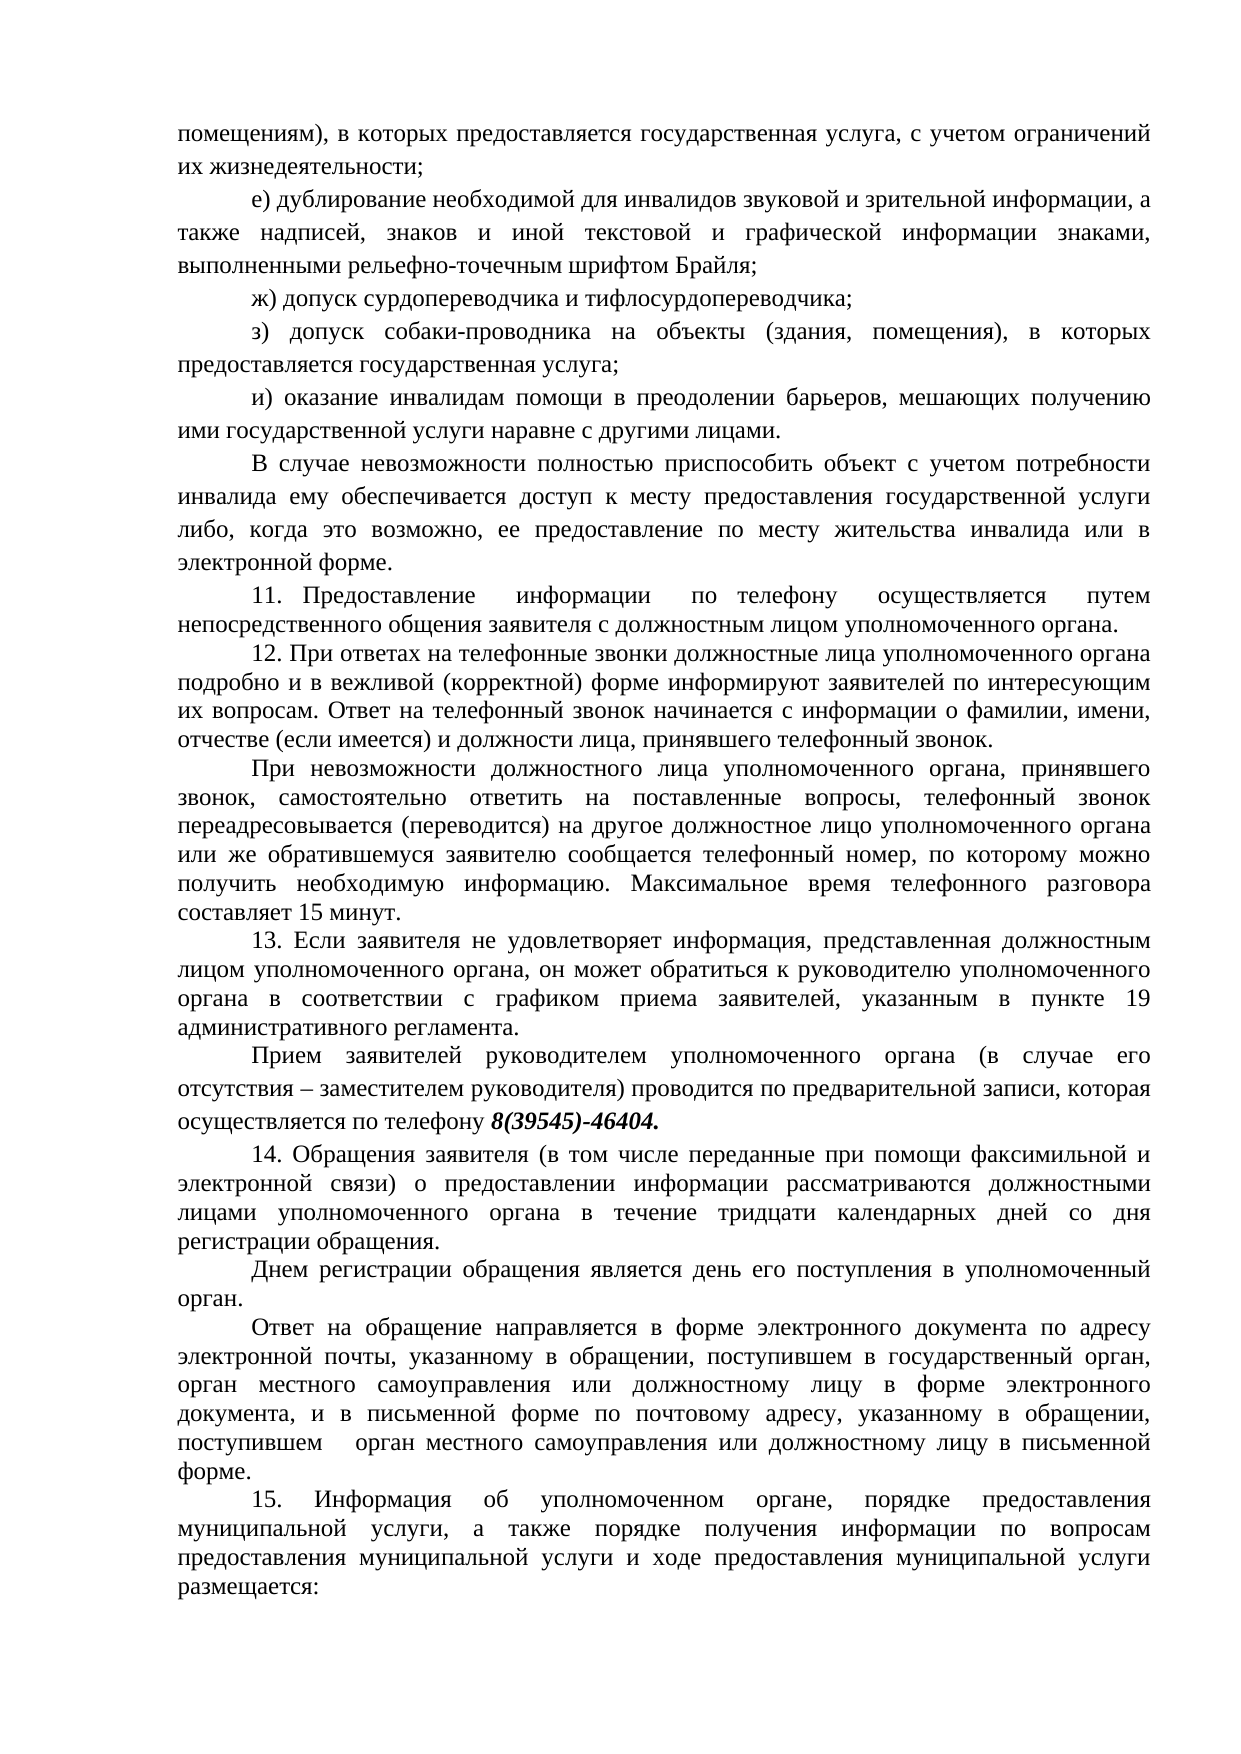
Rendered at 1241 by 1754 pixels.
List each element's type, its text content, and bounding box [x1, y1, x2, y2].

text Прием заявителей руководителем уполномоченного органа (в случае его отсутствия – заместителем руководителя) проводится по предварительной записи, которая осуществляется по телефону 8(39545)-46404. [177, 1040, 1152, 1135]
text 13. Если заявителя не удовлетворяет информация, представленная должностным лицом уполномоченного органа, он может обратиться к руководителю уполномоченного органа в соответствии с графиком приема заявителей, указанным в пункте 19 административного регламента. [177, 925, 1152, 1040]
text 11. Предоставление информации по телефону осуществляется путем непосредственного общения заявителя с должностным лицом уполномоченного органа. [177, 580, 1152, 638]
text Днем регистрации обращения является день его поступления в уполномоченный орган. [177, 1254, 1152, 1312]
text 12. При ответах на телефонные звонки должностные лица уполномоченного органа подробно и в вежливой (корректной) форме информируют заявителей по интересующим их вопросам. Ответ на телефонный звонок начинается с информации о фамилии, имени, отчестве (если имеется) и должности лица, принявшего телефонный звонок. [177, 638, 1152, 753]
text 14. Обращения заявителя (в том числе переданные при помощи факсимильной и электронной связи) о предоставлении информации рассматриваются должностными лицами уполномоченного органа в течение тридцати календарных дней со дня регистрации обращения. [177, 1139, 1152, 1254]
text 15. Информация об уполномоченном органе, порядке предоставления муниципальной услуги, а также порядке получения информации по вопросам предоставления муниципальной услуги и ходе предоставления муниципальной услуги размещается: [177, 1484, 1152, 1599]
text и) оказание инвалидам помощи в преодолении барьеров, мешающих получению ими государственной услуги наравне с другими лицами. [177, 382, 1152, 444]
text ж) допуск сурдопереводчика и тифлосурдопереводчика; [177, 283, 1152, 312]
text При невозможности должностного лица уполномоченного органа, принявшего звонок, самостоятельно ответить на поставленные вопросы, телефонный звонок переадресовывается (переводится) на другое должностное лицо уполномоченного органа или же обратившемуся заявителю сообщается телефонный номер, по которому можно получить необходимую информацию. Максимальное время телефонного разговора составляет 15 минут. [177, 753, 1152, 925]
text В случае невозможности полностью приспособить объект с учетом потребности инвалида ему обеспечивается доступ к месту предоставления государственной услуги либо, когда это возможно, ее предоставление по месту жительства инвалида или в электронной форме. [177, 448, 1152, 576]
text з) допуск собаки-проводника на объекты (здания, помещения), в которых предоставляется государственная услуга; [177, 316, 1152, 378]
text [177, 118, 1152, 180]
text е) дублирование необходимой для инвалидов звуковой и зрительной информации, а также надписей, знаков и иной текстовой и графической информации знаками, выполненными рельефно-точечным шрифтом Брайля; [177, 184, 1152, 279]
text Ответ на обращение направляется в форме электронного документа по адресу электронной почты, указанному в обращении, поступившем в государственный орган, орган местного самоуправления или должностному лицу в форме электронного документа, и в письменной форме по почтовому адресу, указанному в обращении, поступившем орган местного самоуправления или должностному лицу в письменной форме. [177, 1312, 1152, 1484]
